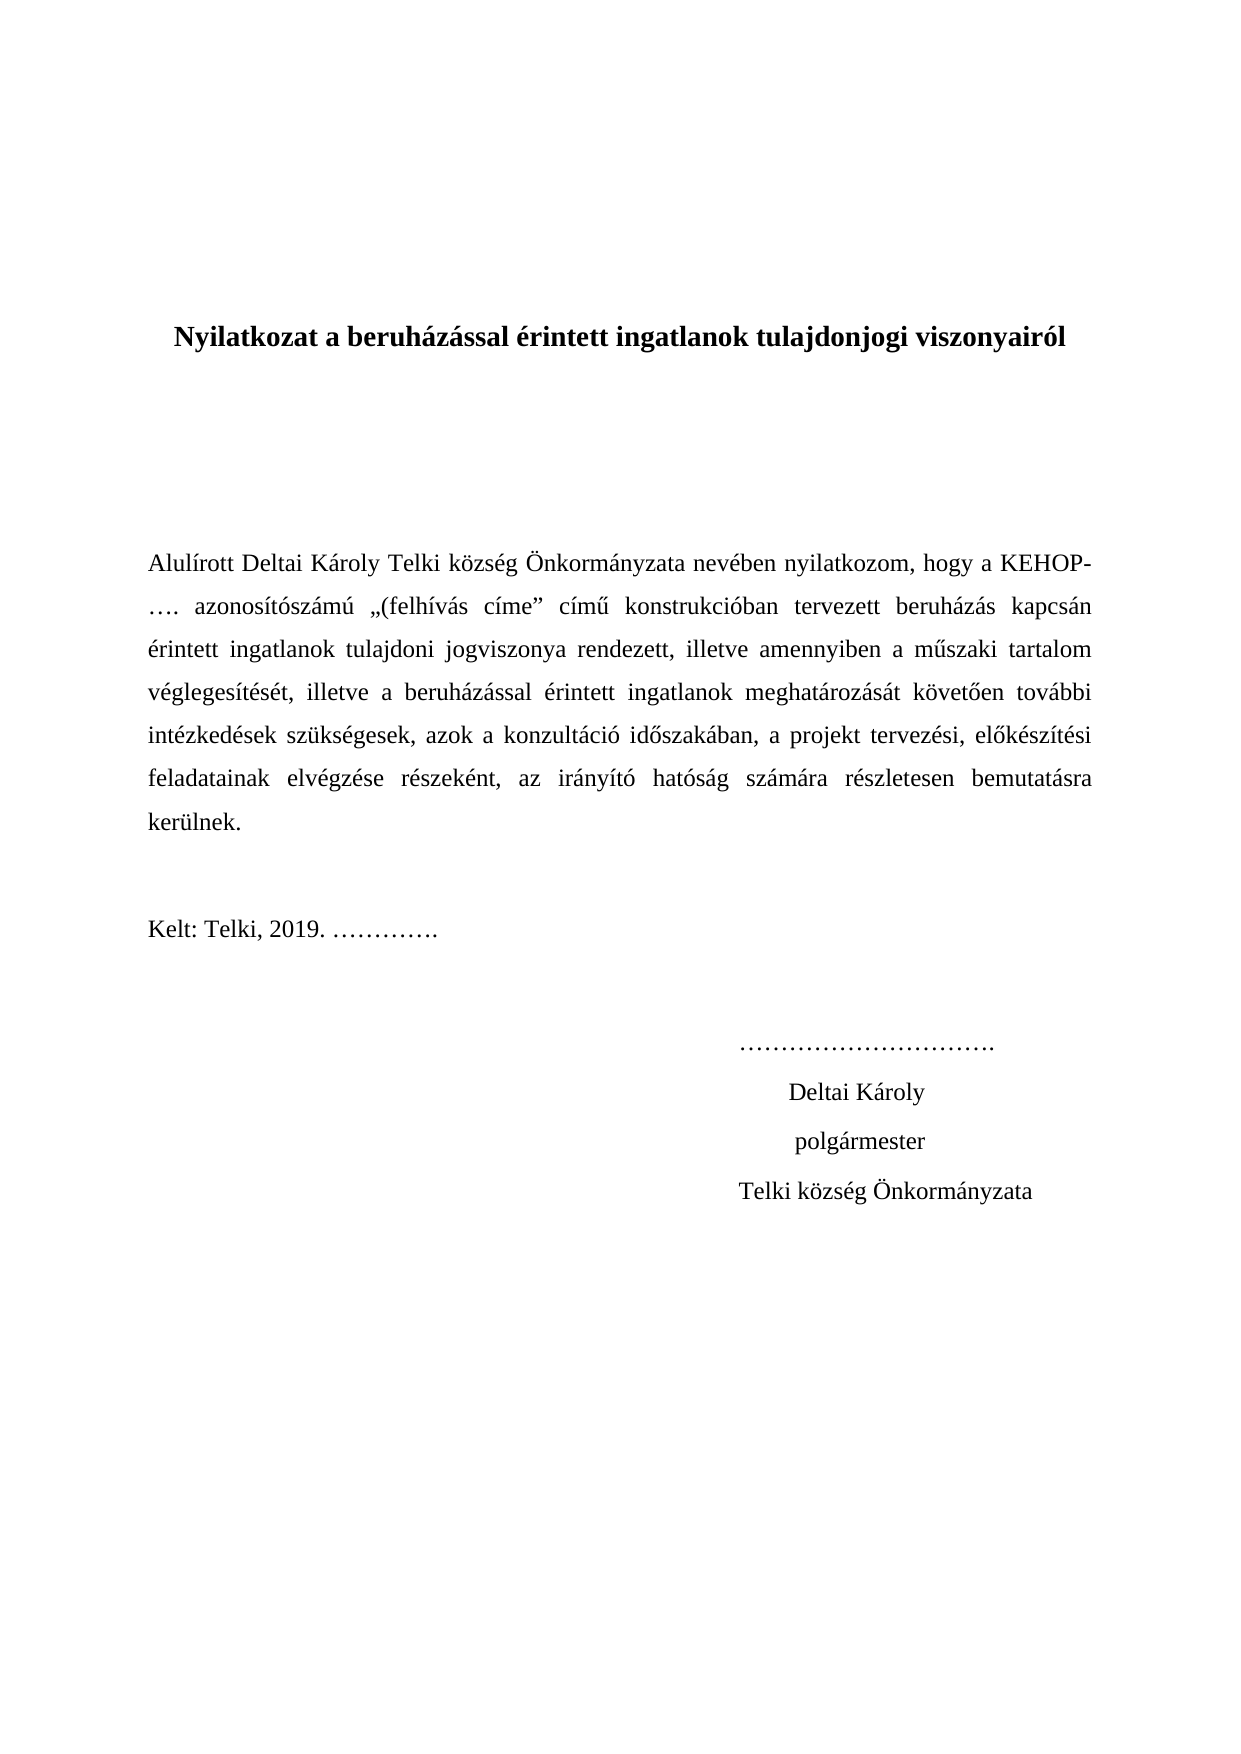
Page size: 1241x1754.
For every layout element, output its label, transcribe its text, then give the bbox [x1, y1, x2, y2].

text Alulírott Deltai Károly Telki község Önkormányzata nevében nyilatkozom, hogy a KEHOP-…. azonosítószámú „(felhívás címe” című konstrukcióban tervezett beruházás kapcsán érintett ingatlanok tulajdoni jogviszonya rendezett, illetve amennyiben a műszaki tartalom véglegesítését, illetve a beruházással érintett ingatlanok meghatározását követően további intézkedések szükségesek, azok a konzultáció időszakában, a projekt tervezési, előkészítési feladatainak elvégzése részeként, az irányító hatóság számára részletesen bemutatásra kerülnek. [148, 548, 1093, 835]
text Kelt: Telki, 2019. …………. [148, 914, 1093, 942]
text Nyilatkozat a beruházással érintett ingatlanok tulajdonjogi viszonyairól [148, 319, 1093, 352]
text polgármester [148, 1126, 1093, 1155]
text Telki község Önkormányzata [148, 1176, 1093, 1205]
text Deltai Károly [148, 1077, 1093, 1106]
text …………………………. [148, 1027, 1093, 1056]
